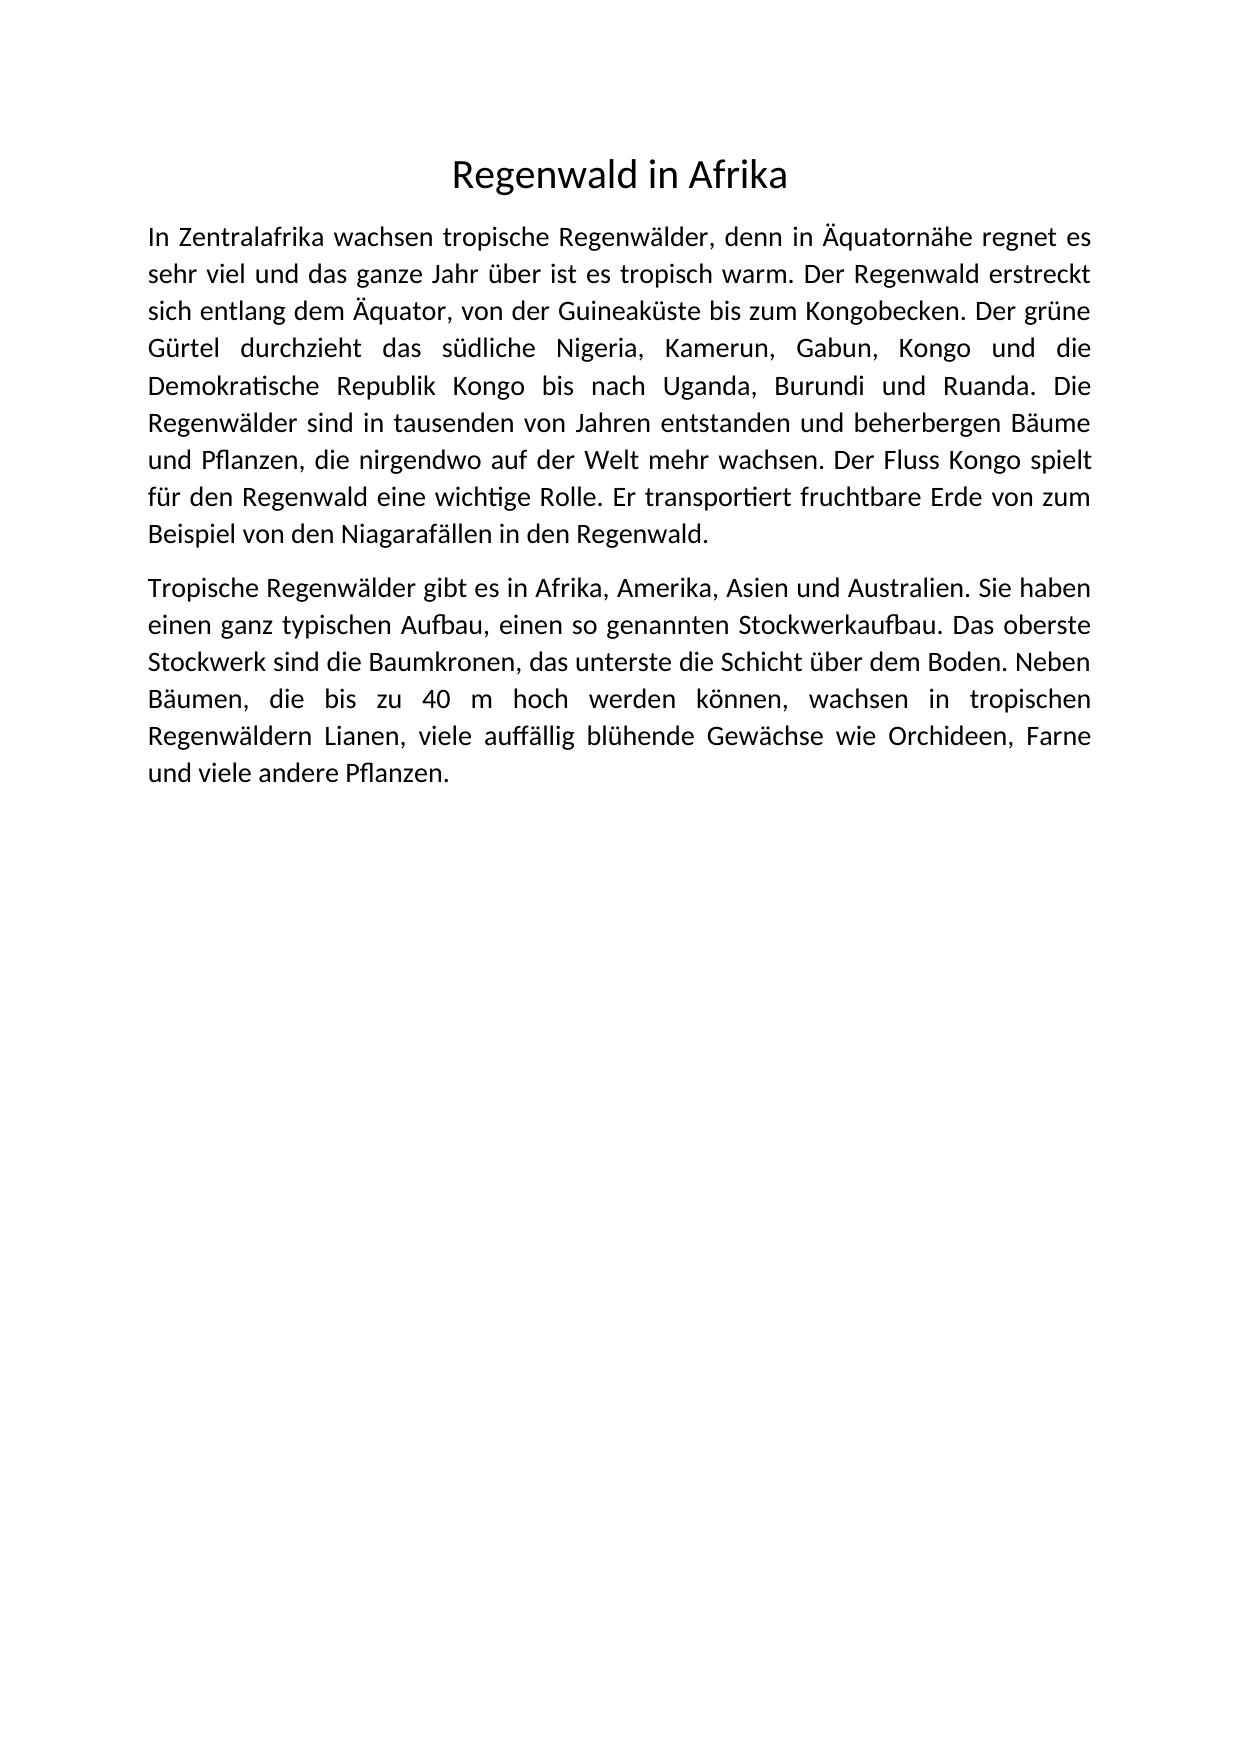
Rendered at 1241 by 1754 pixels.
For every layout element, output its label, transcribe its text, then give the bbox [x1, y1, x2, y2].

text In Zentralafrika wachsen tropische Regenwälder, denn in Äquatornähe regnet es sehr viel und das ganze Jahr über ist es tropisch warm. Der Regenwald erstreckt sich entlang dem Äquator, von der Guineaküste bis zum Kongobecken. Der grüne Gürtel durchzieht das südliche Nigeria, Kamerun, Gabun, Kongo und die Demokratische Republik Kongo bis nach Uganda, Burundi und Ruanda. Die Regenwälder sind in tausenden von Jahren entstanden und beherbergen Bäume und Pflanzen, die nirgendwo auf der Welt mehr wachsen. Der Fluss Kongo spielt für den Regenwald eine wichtige Rolle. Er transportiert fruchtbare Erde von zum Beispiel von den Niagarafällen in den Regenwald. [148, 219, 1093, 550]
text Tropische Regenwälder gibt es in Afrika, Amerika, Asien und Australien. Sie haben einen ganz typischen Aufbau, einen so genannten Stockwerkaufbau. Das oberste Stockwerk sind die Baumkronen, das unterste die Schicht über dem Boden. Neben Bäumen, die bis zu 40 m hoch werden können, wachsen in tropischen Regenwäldern Lianen, viele auffällig blühende Gewächse wie Orchideen, Farne und viele andere Pflanzen. [148, 569, 1093, 789]
text Regenwald in Afrika [148, 148, 1093, 198]
